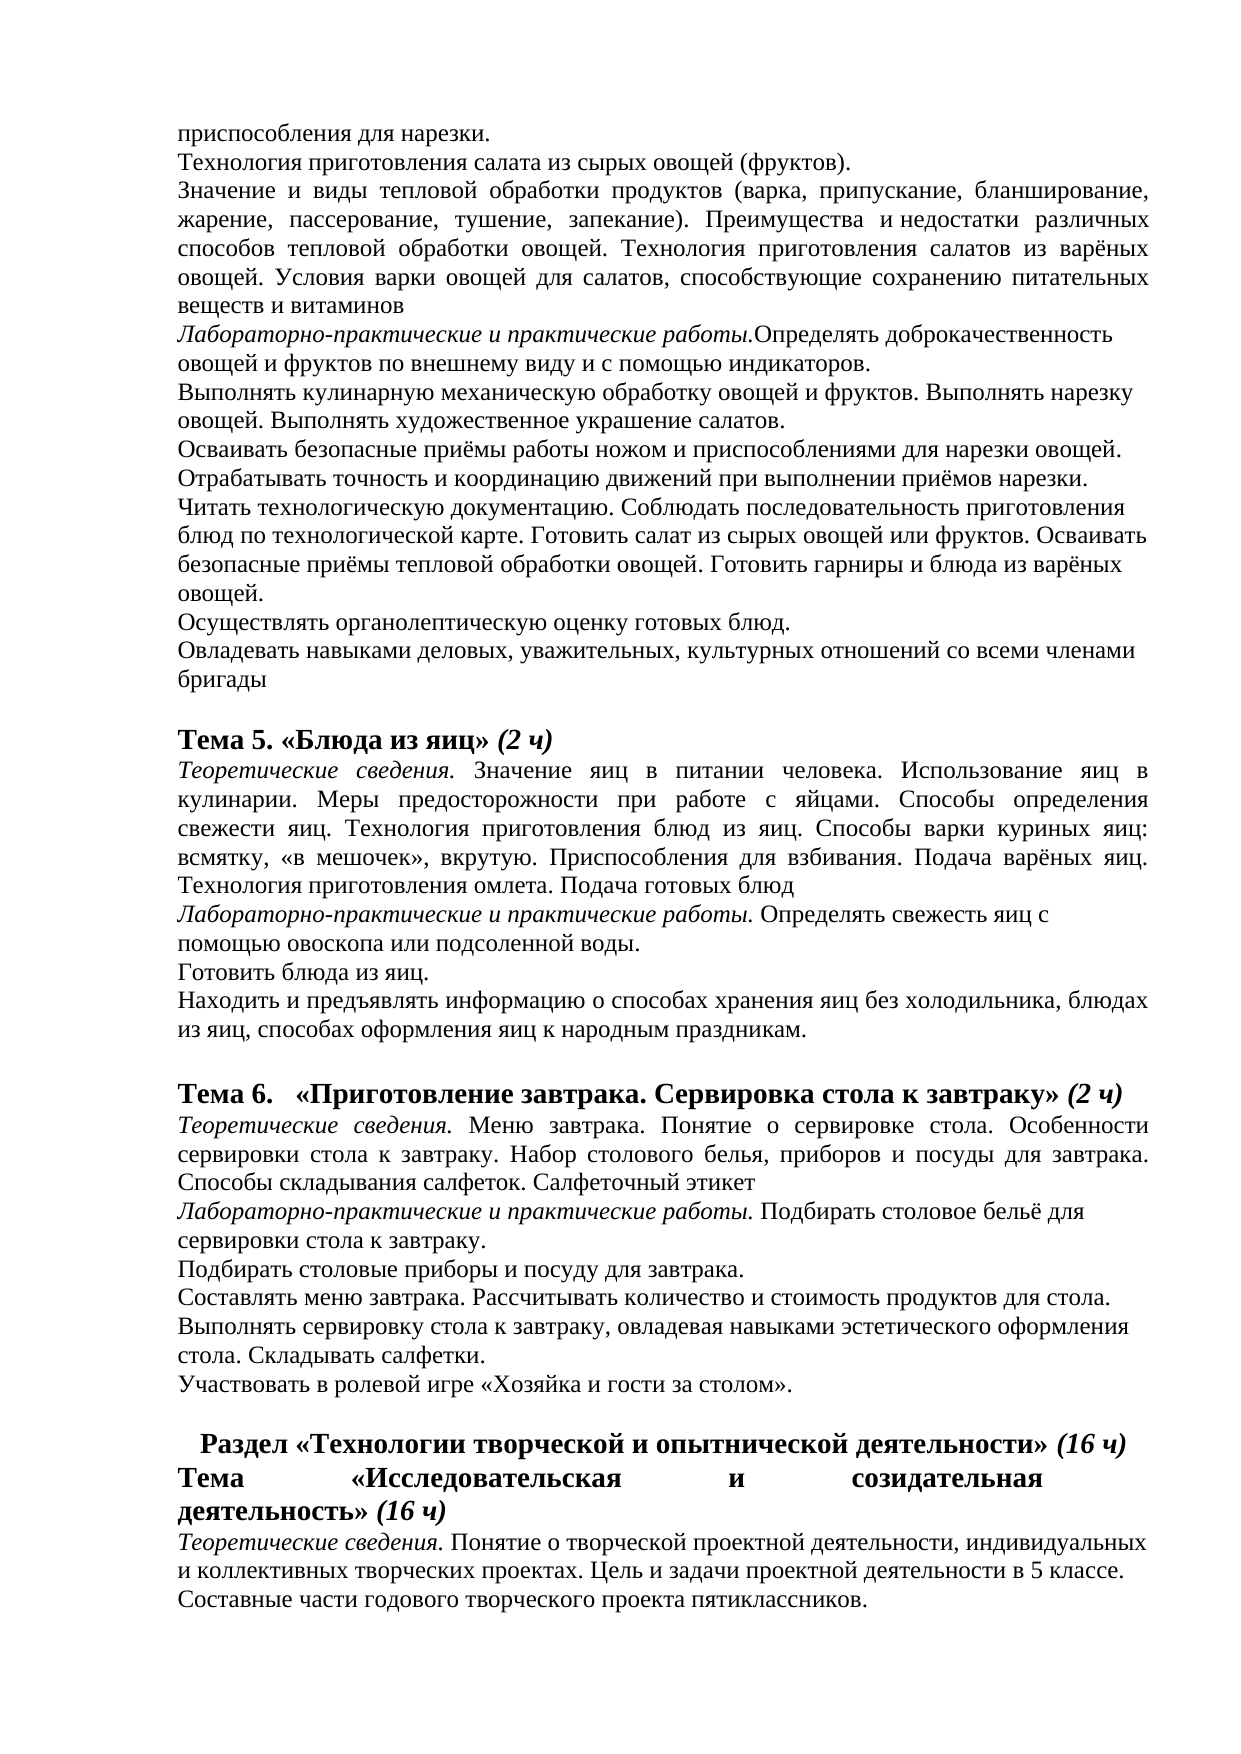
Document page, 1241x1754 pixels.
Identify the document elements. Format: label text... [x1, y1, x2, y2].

text Тема 6. «Приготовление завтрака. Сервировка стола к завтраку» (2 ч) [177, 1076, 1149, 1110]
text Участвовать в ролевой игре «Хозяйка и гости за столом». [177, 1369, 1149, 1397]
text Теоретические сведения. Значение яиц в питании человека. Использование яиц в кулинарии. Меры предосторожности при работе с яйцами. Способы определения свежести яиц. Технология приготовления блюд из яиц. Способы варки куриных яиц: всмятку, «в мешочек», вкрутую. Приспособления для взбивания. Подача варёных яиц. Технология приготовления омлета. Подача готовых блюд [177, 755, 1149, 899]
text Лабораторно-практические и практические работы. Подбирать столовое бельё для сервировки стола к завтраку. Подбирать столовые приборы и посуду для завтрака. Составлять меню завтрака. Рассчитывать количество и стоимость продуктов для стола. Выполнять сервировку стола к завтраку, овладевая навыками эстетического оформления стола. Складывать салфетки. [177, 1196, 1152, 1369]
text Теоретические сведения. Меню завтрака. Понятие о сервировке стола. Особенности сервировки стола к завтраку. Набор столового белья, приборов и посуды для завтрака. Способы складывания салфеток. Салфеточный этикет [177, 1110, 1149, 1196]
text Значение и виды тепловой обработки продуктов (варка, припускание, бланширование, жарение, пассерование, тушение, запекание). Преимущества и недостатки различных способов тепловой обработки овощей. Технология приготовления салатов из варёных овощей. Условия варки овощей для салатов, способствующие сохранению питательных веществ и витаминов [177, 176, 1149, 319]
text Лабораторно-практические и практические работы. Определять свежесть яиц с помощью овоскопа или подсоленной воды. Готовить блюда из яиц. [177, 899, 1152, 985]
text Тема «Исследовательская и созидательная деятельность» (16 ч) [177, 1460, 1149, 1527]
text Тема 5. «Блюда из яиц» (2 ч) [177, 722, 1149, 755]
text Находить и предъявлять информацию о способах хранения яиц без холодильника, блюдах из яиц, способах оформления яиц к народным праздникам. [177, 985, 1149, 1043]
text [177, 1527, 1152, 1613]
text Раздел «Технологии творческой и опытнической деятельности» (16 ч) [177, 1426, 1149, 1460]
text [177, 118, 1152, 176]
text Лабораторно-практические и практические работы.Определять доброкачественность овощей и фруктов по внешнему виду и с помощью индикаторов. Выполнять кулинарную механическую обработку овощей и фруктов. Выполнять нарезку овощей. Выполнять художественное украшение салатов. Осваивать безопасные приёмы работы ножом и приспособлениями для нарезки овощей. Отрабатывать точность и координацию движений при выполнении приёмов нарезки. Читать технологическую документацию. Соблюдать последовательность приготовления блюд по технологической карте. Готовить салат из сырых овощей или фруктов. Осваивать безопасные приёмы тепловой обработки овощей. Готовить гарниры и блюда из варёных овощей. Осуществлять органолептическую оценку готовых блюд. Овладевать навыками деловых, уважительных, культурных отношений со всеми членами бригады [177, 319, 1152, 693]
